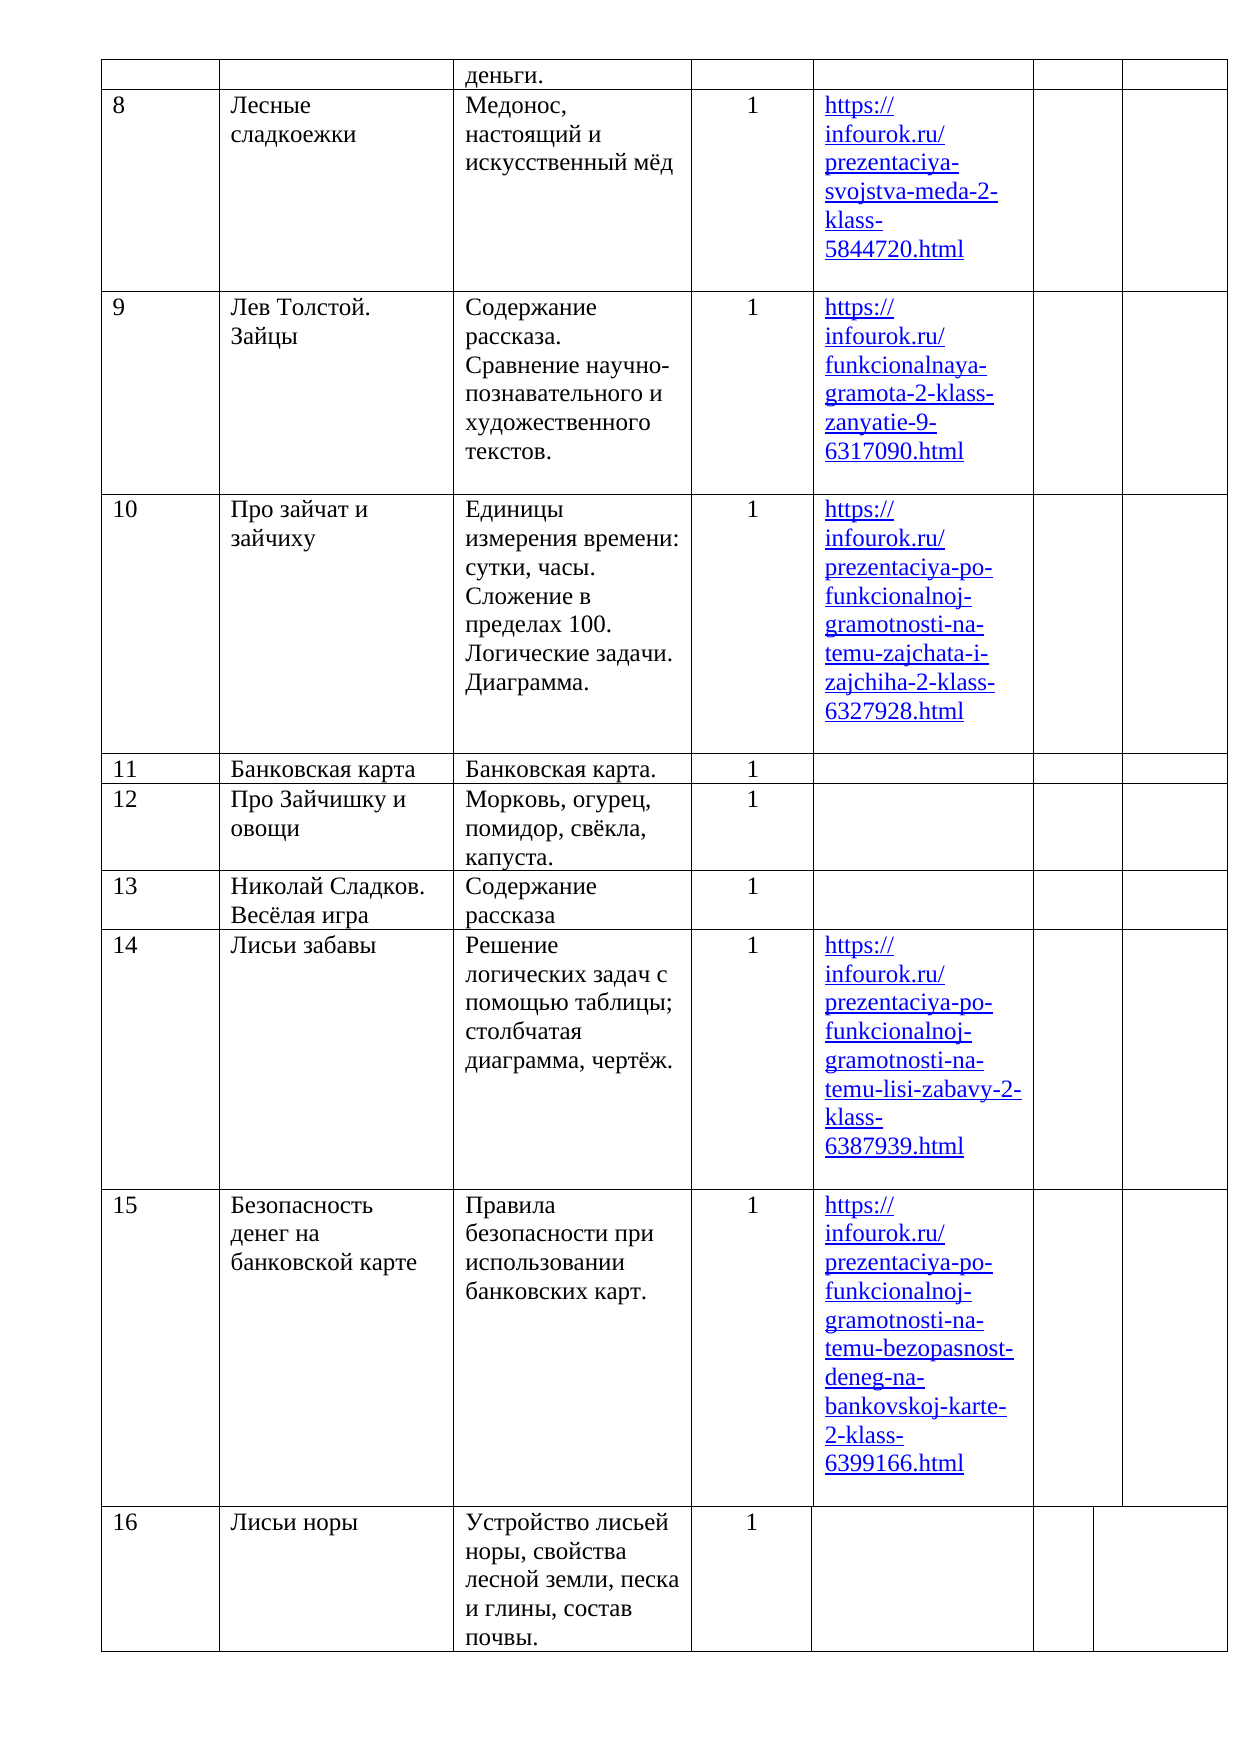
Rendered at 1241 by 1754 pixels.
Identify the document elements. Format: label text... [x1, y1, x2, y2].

table_cell Морковь, огурец, помидор, свёкла, капуста. [454, 784, 691, 870]
table_cell https://infourok.ru/prezentaciya-po-funkcionalnoj-gramotnosti-na-temu-zajchata-i-zajchiha-2-klass-6327928.html [814, 495, 1033, 753]
table_cell 9 [102, 292, 219, 493]
table_cell [1034, 60, 1122, 89]
table_cell [1123, 754, 1227, 783]
table_cell Лев Толстой. Зайцы [220, 292, 453, 493]
table_cell Решение логических задач с помощью таблицы; столбчатая диаграмма, чертёж. [454, 930, 691, 1189]
table_cell [1123, 784, 1227, 870]
table_cell 1 [692, 495, 813, 753]
table_cell Безопасность денег на банковской карте [220, 1190, 453, 1506]
table_cell 1 [692, 90, 813, 291]
table_cell Правила безопасности при использовании банковских карт. [454, 1190, 691, 1506]
table_cell 1 [692, 930, 813, 1189]
table_cell [1123, 1190, 1227, 1506]
table_cell 1 [692, 784, 813, 870]
table_cell 1 [692, 292, 813, 493]
table_cell 1 [692, 1507, 811, 1651]
table_cell 1 [692, 60, 813, 89]
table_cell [220, 60, 453, 89]
table_cell Содержание рассказа. Сравнение научно-познавательного и художественного текстов. [454, 292, 691, 493]
table_cell [1123, 90, 1227, 291]
table_cell [1034, 292, 1122, 493]
table_cell [1094, 1507, 1227, 1651]
table_cell [1123, 495, 1227, 753]
table_cell [1123, 292, 1227, 493]
table_cell [814, 60, 1033, 89]
table_cell https://infourok.ru/prezentaciya-svojstva-meda-2-klass-5844720.html [814, 90, 1033, 291]
table_cell [1034, 1190, 1122, 1506]
table_cell [1034, 754, 1122, 783]
table_cell Николай Сладков. Весёлая игра [220, 871, 453, 929]
table_cell [1034, 784, 1122, 870]
table_cell [1123, 871, 1227, 929]
table_cell https://infourok.ru/prezentaciya-po-funkcionalnoj-gramotnosti-na-temu-bezopasnost-deneg-na-bankovskoj-karte-2-klass-6399166.html [814, 1190, 1033, 1506]
table_cell [812, 1507, 1033, 1651]
table_cell Единицы измерения времени: сутки, часы. Сложение в пределах 100. Логические задачи. Диаграмма. [454, 495, 691, 753]
table_cell Лисьи норы [220, 1507, 453, 1651]
table_cell 12 [102, 784, 219, 870]
table_cell Лесные сладкоежки [220, 90, 453, 291]
table_cell 16 [102, 1507, 219, 1651]
table_cell [1034, 871, 1122, 929]
table_cell Про зайчат и зайчиху [220, 495, 453, 753]
table_cell 14 [102, 930, 219, 1189]
table_cell Лисьи забавы [220, 930, 453, 1189]
table_cell [1034, 1507, 1093, 1651]
table_cell https://infourok.ru/funkcionalnaya-gramota-2-klass-zanyatie-9-6317090.html [814, 292, 1033, 493]
table_cell 10 [102, 495, 219, 753]
table_cell 15 [102, 1190, 219, 1506]
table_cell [454, 60, 691, 89]
table_cell https://infourok.ru/prezentaciya-po-funkcionalnoj-gramotnosti-na-temu-lisi-zabavy-2-klass-6387939.html [814, 930, 1033, 1189]
table_cell 1 [692, 754, 813, 783]
table_cell [1123, 930, 1227, 1189]
table_cell Медонос, настоящий и искусственный мёд [454, 90, 691, 291]
table_cell [814, 784, 1033, 870]
table_cell Про Зайчишку и овощи [220, 784, 453, 870]
table_cell [814, 871, 1033, 929]
table_cell 11 [102, 754, 219, 783]
table_cell Банковская карта. [454, 754, 691, 783]
table_cell [1034, 495, 1122, 753]
table_cell [1034, 930, 1122, 1189]
table_cell 7 [102, 60, 219, 89]
table_cell [1123, 60, 1227, 89]
table_cell 1 [692, 871, 813, 929]
table_cell 13 [102, 871, 219, 929]
table_cell Устройство лисьей норы, свойства лесной земли, песка и глины, состав почвы. [454, 1507, 691, 1651]
table_cell [814, 754, 1033, 783]
table_cell [1034, 90, 1122, 291]
table_cell 1 [692, 1190, 813, 1506]
table_cell 8 [102, 90, 219, 291]
table_cell Банковская карта [220, 754, 453, 783]
table_cell Содержание рассказа [454, 871, 691, 929]
